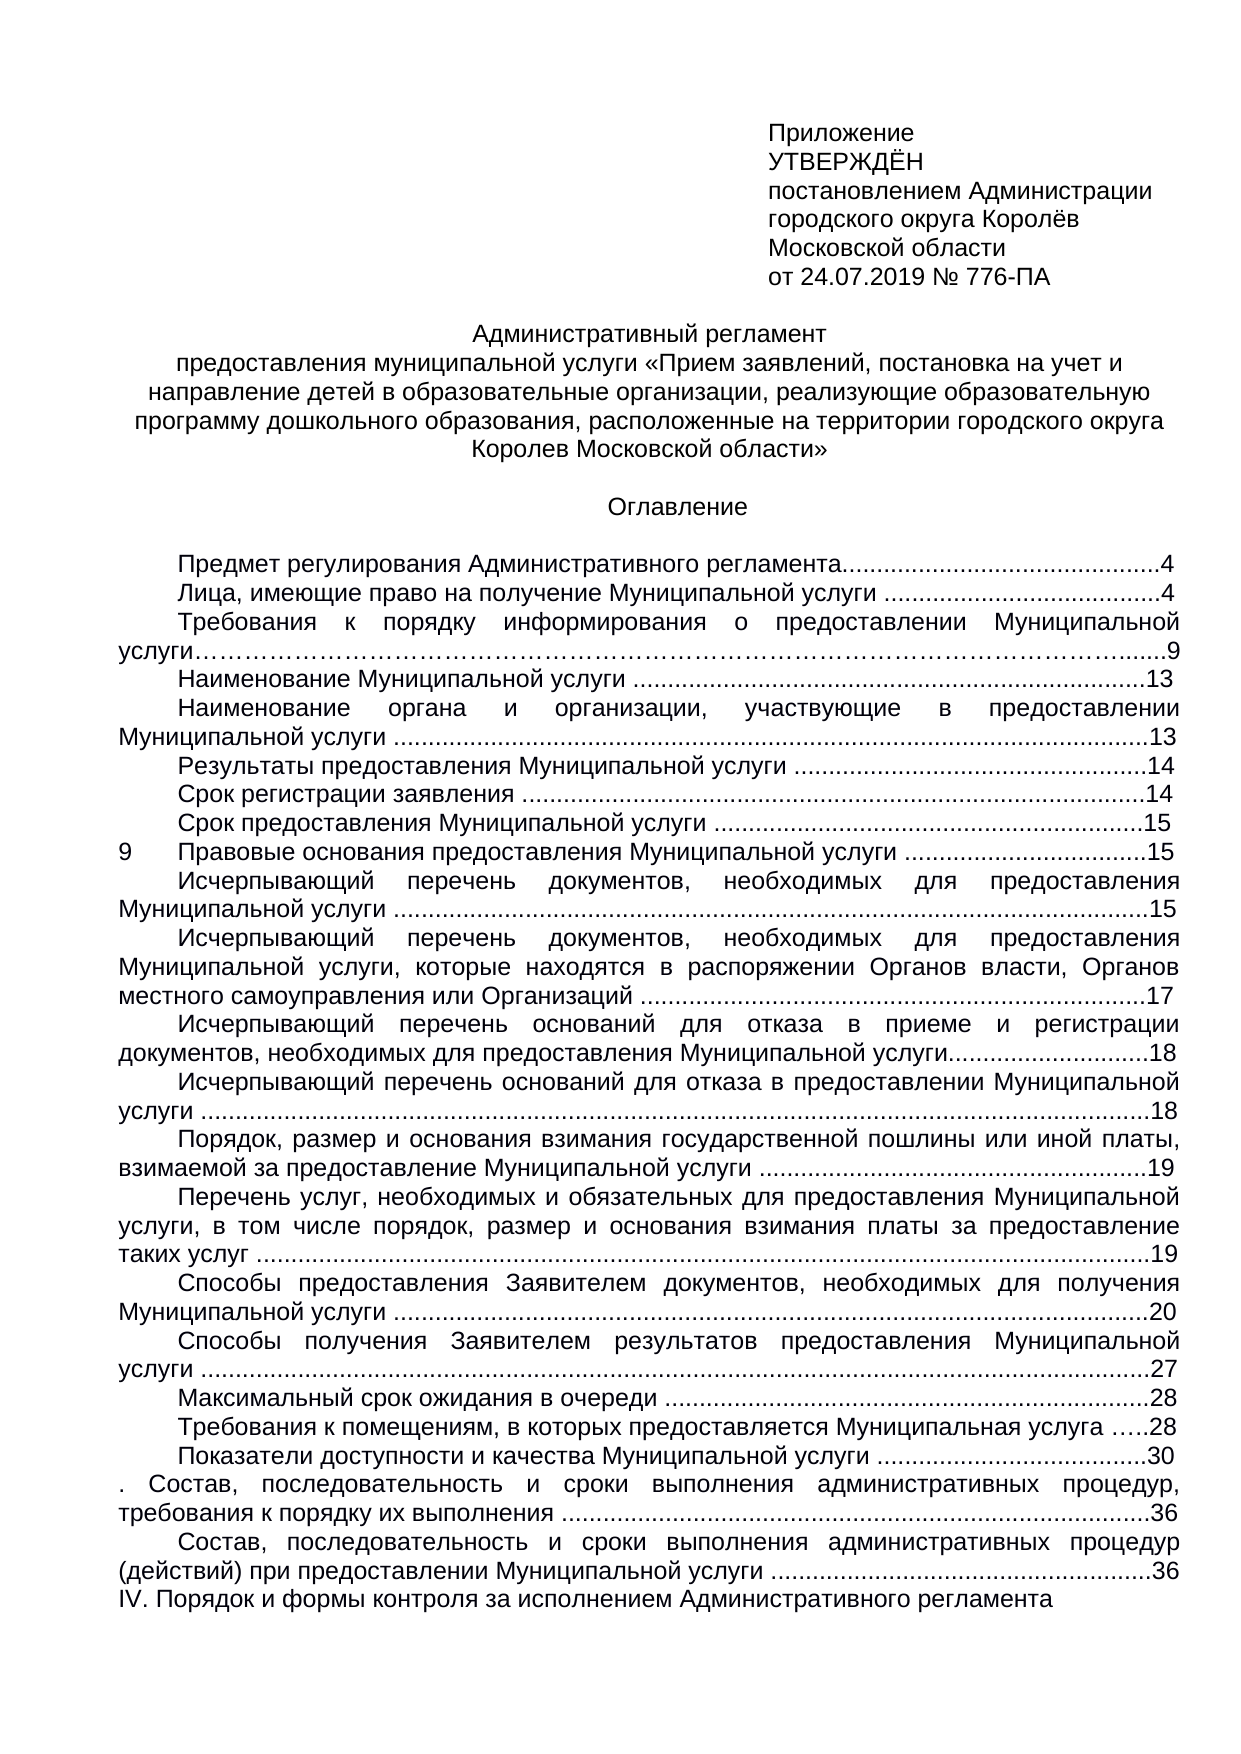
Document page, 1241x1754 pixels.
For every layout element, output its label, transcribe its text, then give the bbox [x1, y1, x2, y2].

text 17. Способы получения Заявителем результатов предоставления Муниципальной услуги .........................................................................................................................................27 [118, 1326, 1181, 1383]
text 20. Показатели доступности и качества Муниципальной услуги .......................................30 [118, 1441, 1181, 1469]
text IV. Порядок и формы контроля за исполнением Административного регламента………...36 [118, 1584, 1181, 1613]
text 11. Исчерпывающий перечень документов, необходимых для предоставления Муниципальной услуги, которые находятся в распоряжении Органов власти, Органов местного самоуправления или Организаций .........................................................................17 [118, 923, 1181, 1009]
text 19. Требования к помещениям, в которых предоставляется Муниципальная услуга …..28 [118, 1412, 1181, 1441]
text 1. Предмет регулирования Административного регламента..............................................4 [118, 549, 1181, 578]
text постановлением Администрации [768, 176, 1181, 204]
text Оглавление [118, 492, 1181, 521]
text 8. Срок предоставления Муниципальной услуги ..............................................................15 [118, 808, 1181, 837]
text 23. Состав, последовательность и сроки выполнения административных процедур (действий) при предоставлении Муниципальной услуги .......................................................36 [118, 1527, 1181, 1584]
text 2. Лица, имеющие право на получение Муниципальной услуги ........................................4 [118, 578, 1181, 607]
text Приложение [768, 118, 1181, 147]
text 4. Наименование Муниципальной услуги ..........................................................................13 [118, 664, 1181, 693]
text предоставления муниципальной услуги «Прием заявлений, постановка на учет и направление детей в образовательные организации, реализующие образовательную программу дошкольного образования, расположенные на территории городского округа Королев Московской области» [118, 348, 1181, 463]
text 6. Результаты предоставления Муниципальной услуги ...................................................14 [118, 751, 1181, 779]
text городского округа Королёв [768, 204, 1181, 233]
text 5. Наименование органа и организации, участвующие в предоставлении Муниципальной услуги .............................................................................................................13 [118, 693, 1181, 751]
text Московской области [768, 233, 1181, 262]
text 15. Перечень услуг, необходимых и обязательных для предоставления Муниципальной услуги, в том числе порядок, размер и основания взимания платы за предоставление таких услуг .................................................................................................................................19 [118, 1182, 1181, 1268]
text III. Состав, последовательность и сроки выполнения административных процедур, требования к порядку их выполнения .....................................................................................36 [118, 1469, 1181, 1527]
text 18. Максимальный срок ожидания в очереди ......................................................................28 [118, 1383, 1181, 1412]
text 7. Срок регистрации заявления ..........................................................................................14 [118, 779, 1181, 808]
text 3. Требования к порядку информирования о предоставлении Муниципальной услуги………………………………………………………………………………………………….......9 [118, 607, 1181, 664]
text 9. Правовые основания предоставления Муниципальной услуги ...................................15 [118, 837, 1181, 866]
text 10. Исчерпывающий перечень документов, необходимых для предоставления Муниципальной услуги .............................................................................................................15 [118, 866, 1181, 923]
text от 24.07.2019 № 776-ПА [768, 262, 1181, 291]
text 14. Порядок, размер и основания взимания государственной пошлины или иной платы, взимаемой за предоставление Муниципальной услуги ........................................................19 [118, 1124, 1181, 1182]
text Административный регламент [118, 319, 1181, 348]
text 16. Способы предоставления Заявителем документов, необходимых для получения Муниципальной услуги .............................................................................................................20 [118, 1268, 1181, 1326]
text УТВЕРЖДЁН [768, 147, 1181, 176]
text 12. Исчерпывающий перечень оснований для отказа в приеме и регистрации документов, необходимых для предоставления Муниципальной услуги.............................18 [118, 1009, 1181, 1067]
text 13. Исчерпывающий перечень оснований для отказа в предоставлении Муниципальной услуги .........................................................................................................................................18 [118, 1067, 1181, 1124]
